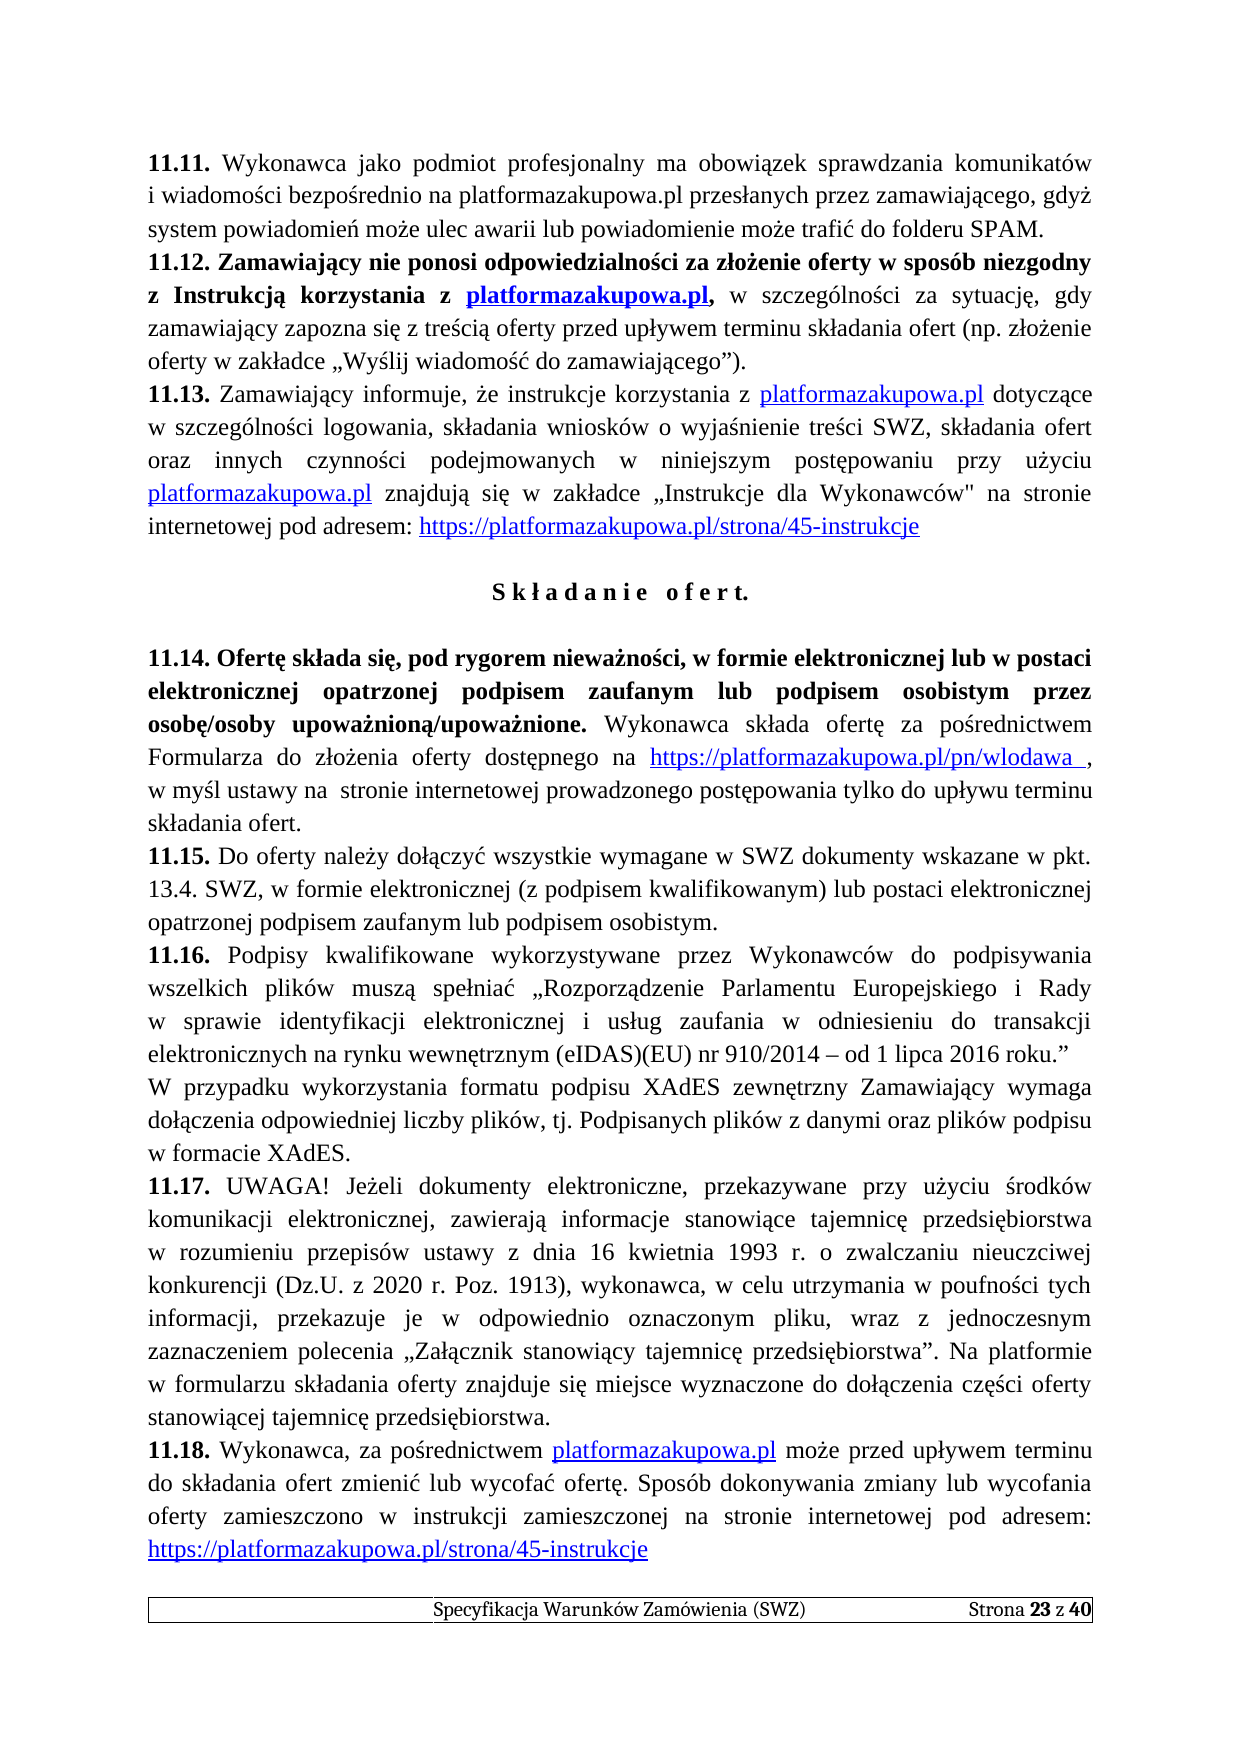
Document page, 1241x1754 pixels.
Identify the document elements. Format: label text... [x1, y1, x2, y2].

text 11.11. Wykonawca jako podmiot profesjonalny ma obowiązek sprawdzania komunikatów i wiadomości bezpośrednio na platformazakupowa.pl przesłanych przez zamawiającego, gdyż system powiadomień może ulec awarii lub powiadomienie może trafić do folderu SPAM. [148, 148, 1093, 242]
text S k ł a d a n i e o f e r t. [148, 577, 1093, 606]
text 11.12. Zamawiający nie ponosi odpowiedzialności za złożenie oferty w sposób niezgodny z Instrukcją korzystania z platformazakupowa.pl, w szczególności za sytuację, gdy zamawiający zapozna się z treścią oferty przed upływem terminu składania ofert (np. złożenie oferty w zakładce „Wyślij wiadomość do zamawiającego”). [148, 247, 1093, 374]
text 11.17. UWAGA! Jeżeli dokumenty elektroniczne, przekazywane przy użyciu środków komunikacji elektronicznej, zawierają informacje stanowiące tajemnicę przedsiębiorstwa w rozumieniu przepisów ustawy z dnia 16 kwietnia 1993 r. o zwalczaniu nieuczciwej konkurencji (Dz.U. z 2020 r. Poz. 1913), wykonawca, w celu utrzymania w poufności tych informacji, przekazuje je w odpowiednio oznaczonym pliku, wraz z jednoczesnym zaznaczeniem polecenia „Załącznik stanowiący tajemnicę przedsiębiorstwa”. Na platformie w formularzu składania oferty znajduje się miejsce wyznaczone do dołączenia części oferty stanowiącej tajemnicę przedsiębiorstwa. [148, 1171, 1093, 1431]
text 11.16. Podpisy kwalifikowane wykorzystywane przez Wykonawców do podpisywania wszelkich plików muszą spełniać „Rozporządzenie Parlamentu Europejskiego i Rady w sprawie identyfikacji elektronicznej i usług zaufania w odniesieniu do transakcji elektronicznych na rynku wewnętrznym (eIDAS)(EU) nr 910/2014 – od 1 lipca 2016 roku.” [148, 940, 1093, 1068]
text 11.13. Zamawiający informuje, że instrukcje korzystania z platformazakupowa.pl dotyczące w szczególności logowania, składania wniosków o wyjaśnienie treści SWZ, składania ofert oraz innych czynności podejmowanych w niniejszym postępowaniu przy użyciu platformazakupowa.pl znajdują się w zakładce „Instrukcje dla Wykonawców" na stronie internetowej pod adresem: https://platformazakupowa.pl/strona/45-instrukcje [148, 379, 1093, 539]
text W przypadku wykorzystania formatu podpisu XAdES zewnętrzny Zamawiający wymaga dołączenia odpowiedniej liczby plików, tj. Podpisanych plików z danymi oraz plików podpisu w formacie XAdES. [148, 1072, 1093, 1167]
text 11.18. Wykonawca, za pośrednictwem platformazakupowa.pl może przed upływem terminu do składania ofert zmienić lub wycofać ofertę. Sposób dokonywania zmiany lub wycofania oferty zamieszczono w instrukcji zamieszczonej na stronie internetowej pod adresem: https://platformazakupowa.pl/strona/45-instrukcje [148, 1435, 1093, 1563]
text 11.14. Ofertę składa się, pod rygorem nieważności, w formie elektronicznej lub w postaci elektronicznej opatrzonej podpisem zaufanym lub podpisem osobistym przez osobę/osoby upoważnioną/upoważnione. Wykonawca składa ofertę za pośrednictwem Formularza do złożenia oferty dostępnego na https://platformazakupowa.pl/pn/wlodawa , w myśl ustawy na stronie internetowej prowadzonego postępowania tylko do upływu terminu składania ofert. [148, 643, 1093, 837]
text 11.15. Do oferty należy dołączyć wszystkie wymagane w SWZ dokumenty wskazane w pkt. 13.4. SWZ, w formie elektronicznej (z podpisem kwalifikowanym) lub postaci elektronicznej opatrzonej podpisem zaufanym lub podpisem osobistym. [148, 841, 1093, 936]
